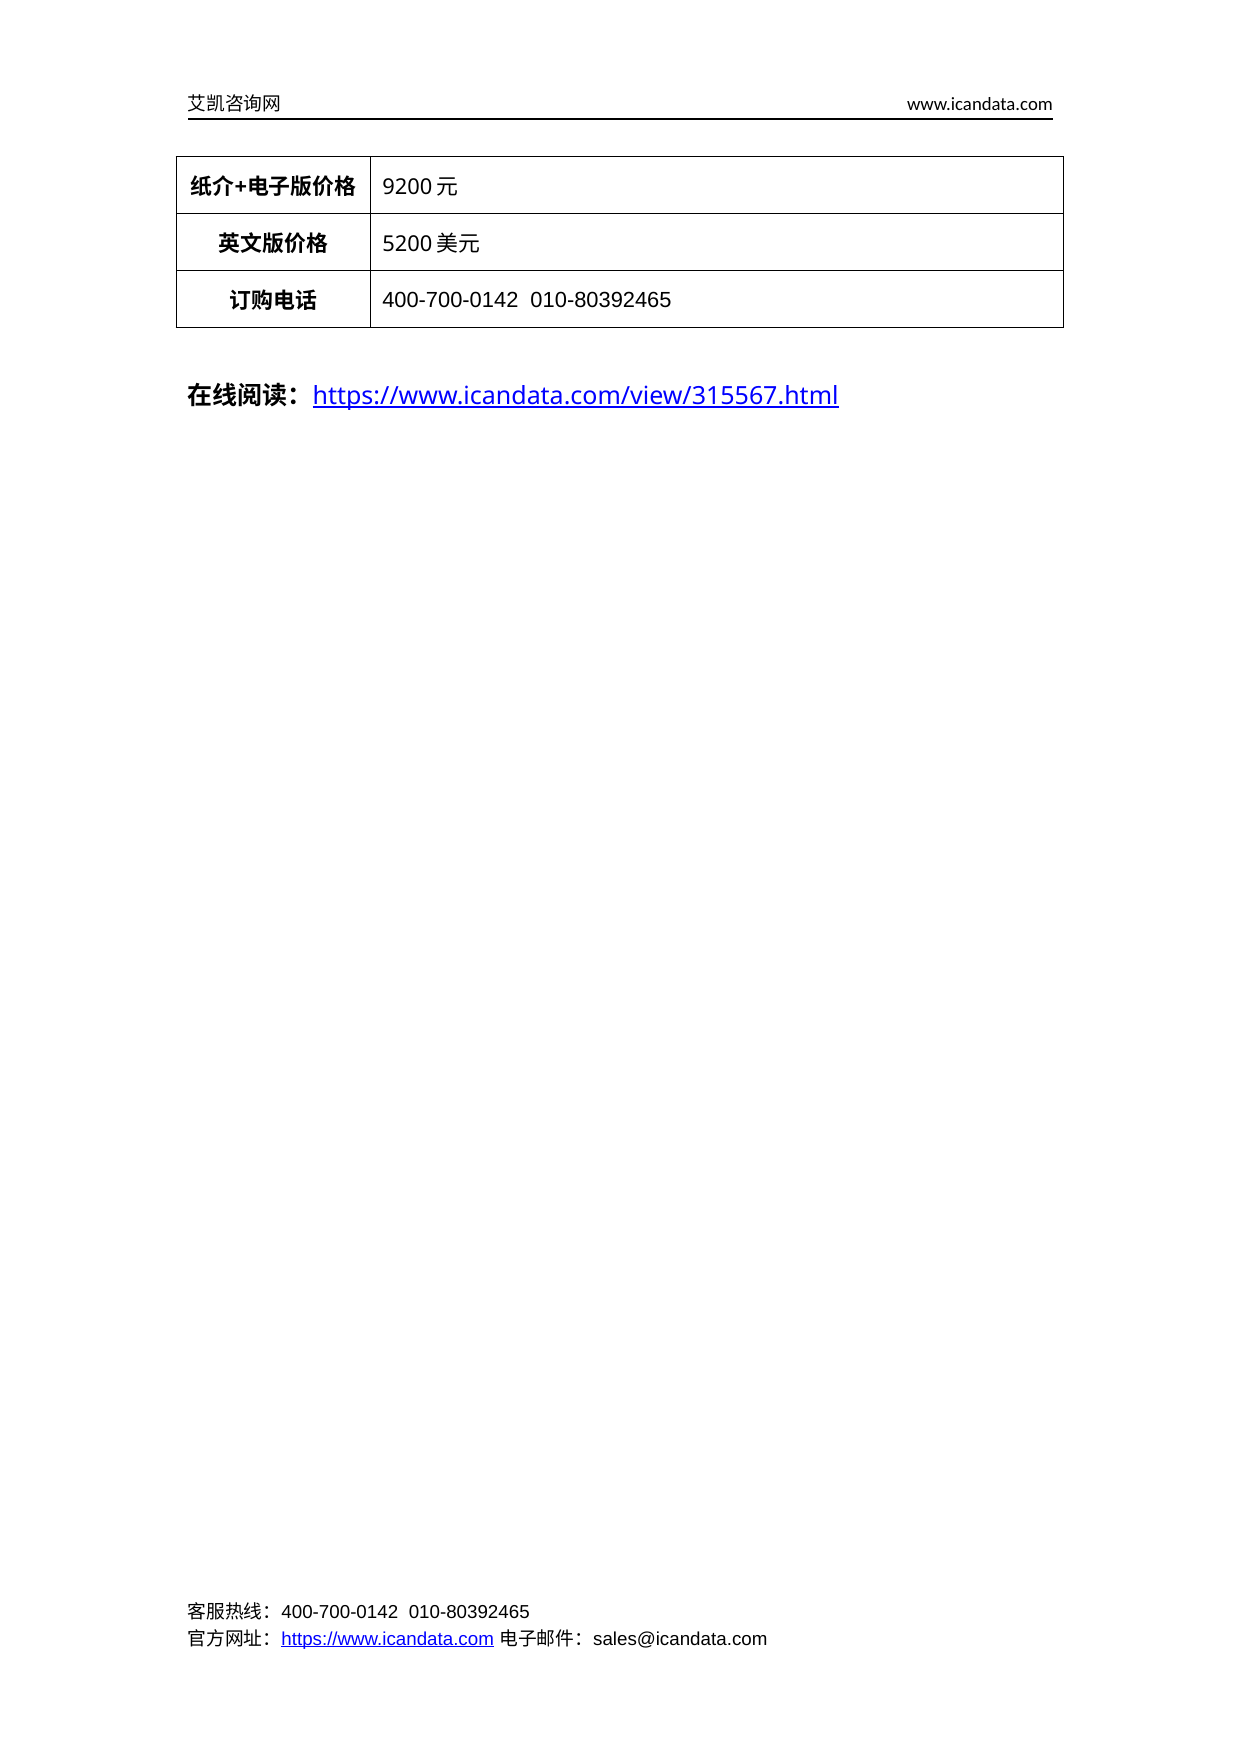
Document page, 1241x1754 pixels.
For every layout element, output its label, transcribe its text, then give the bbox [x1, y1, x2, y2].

table_cell 400-700-0142 010-80392465 [371, 271, 1063, 327]
table_cell 9200元 [371, 157, 1063, 213]
table_cell 英文版价格 [177, 214, 370, 270]
table_cell 订购电话 [177, 271, 370, 327]
table_cell 纸介+电子版价格 [177, 157, 370, 213]
text 在线阅读：https://www.icandata.com/view/315567.html [187, 361, 1053, 426]
table_cell 5200美元 [371, 214, 1063, 270]
